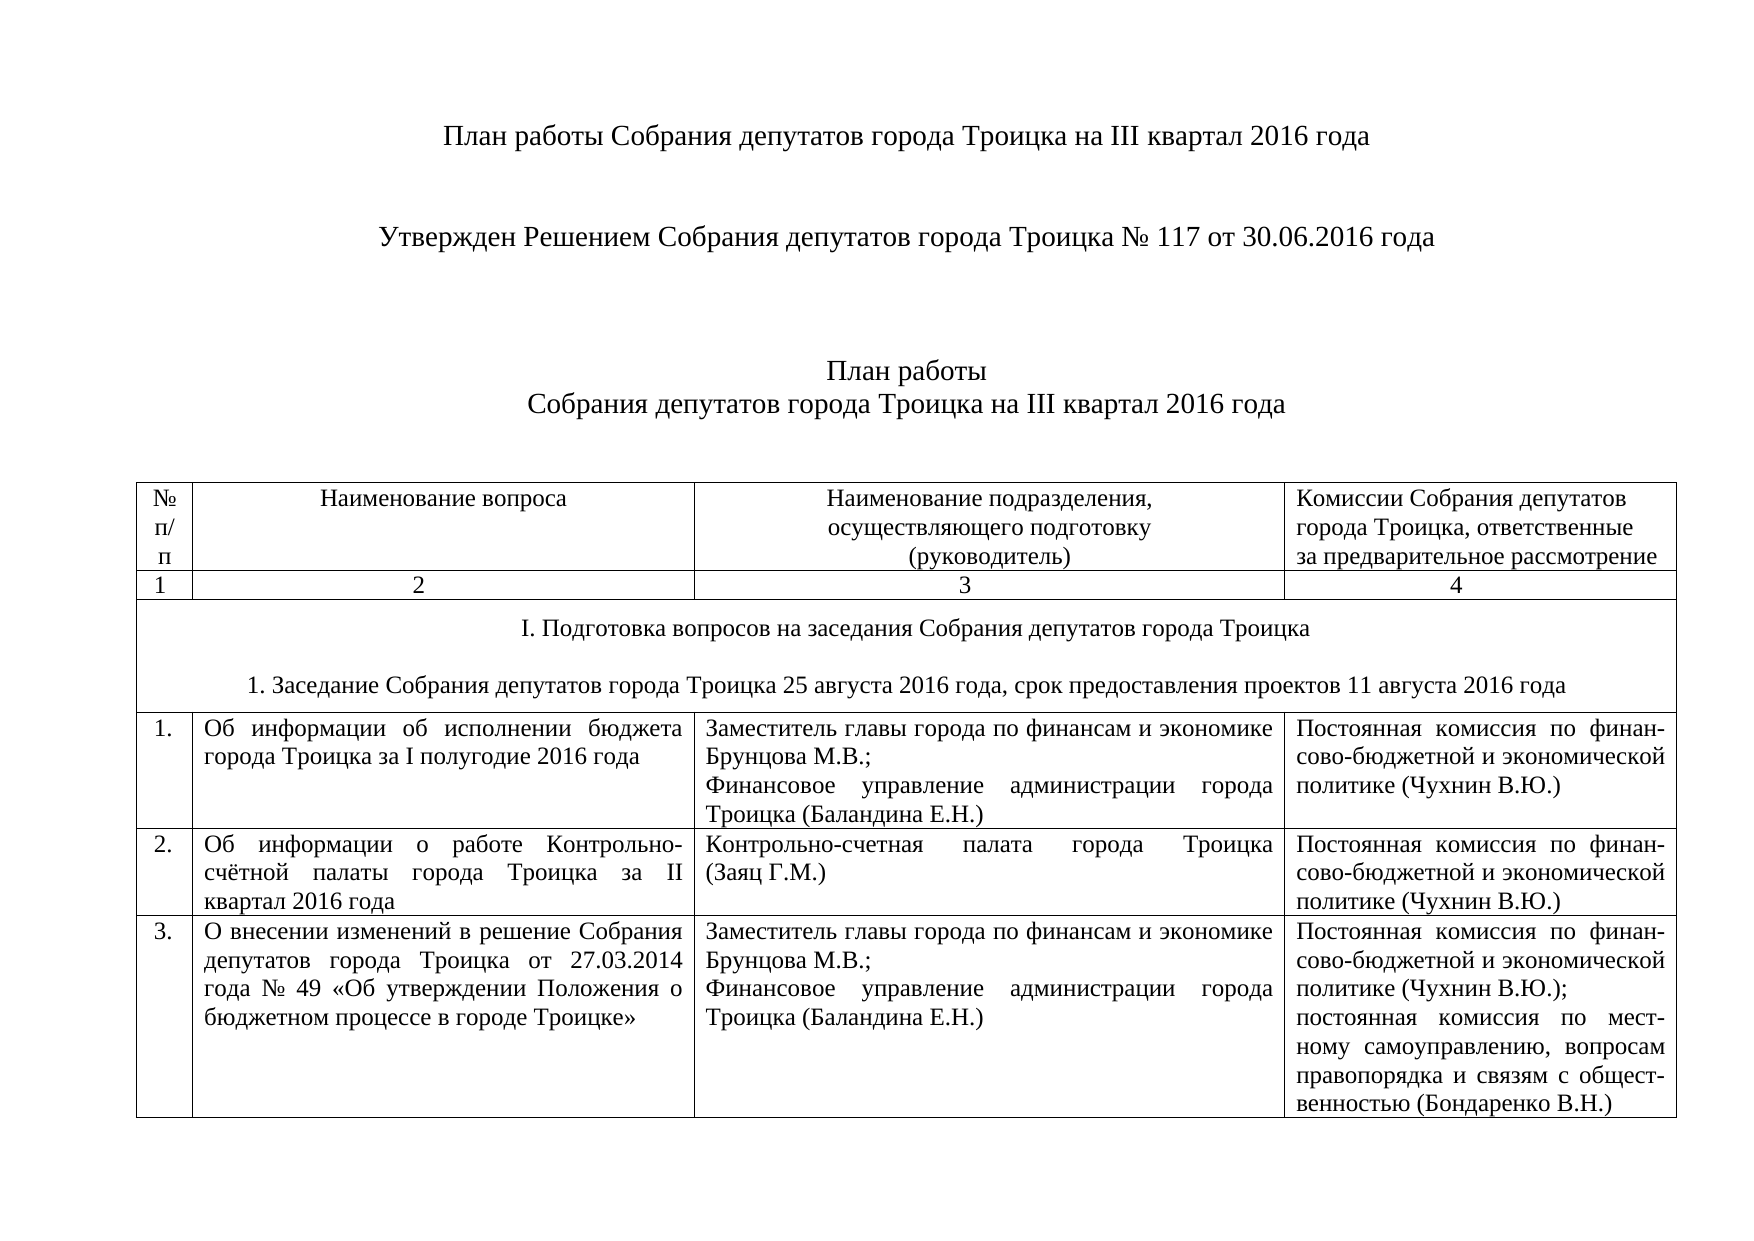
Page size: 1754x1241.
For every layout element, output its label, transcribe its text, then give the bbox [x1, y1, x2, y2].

text План работы [148, 353, 1665, 386]
table_cell О внесении изменений в решение Собрания депутатов города Троицка от 27.03.2014 года № 49 «Об утверждении Положения о бюджетном процессе в городе Троицке» [193, 916, 694, 1117]
table_header Наименование подразделения, осуществляющего подготовку (руководитель) [695, 483, 1284, 569]
table_cell [695, 571, 1284, 599]
table_header Комиссии Собрания депутатов города Троицка, ответственные за предварительное рассмотрение [1285, 483, 1676, 569]
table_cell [695, 916, 1284, 1117]
text План работы Собрания депутатов города Троицка на III квартал 2016 года [148, 118, 1665, 152]
table_cell Постоянная комиссия по финан-сово-бюджетной и экономической политике (Чухнин В.Ю.) [1285, 713, 1676, 828]
text Утвержден Решением Собрания депутатов города Троицка № 117 от 30.06.2016 года [148, 219, 1665, 252]
table_cell [137, 713, 192, 828]
table_cell [137, 829, 192, 915]
table_cell [137, 571, 192, 599]
text Собрания депутатов города Троицка на III квартал 2016 года [148, 386, 1665, 420]
table_cell [137, 916, 192, 1117]
table_cell Постоянная комиссия по финан-сово-бюджетной и экономической политике (Чухнин В.Ю.) [1285, 829, 1676, 915]
table_header Наименование вопроса [193, 483, 694, 569]
table_cell Контрольно-счетная палата города Троицка (Заяц Г.М.) [695, 829, 1284, 915]
table_cell Об информации о работе Контрольно-счётной палаты города Троицка за II квартал 2016 года [193, 829, 694, 915]
table_cell Подготовка вопросов на заседания Собрания депутатов города Троицка 1. Заседание Собрания депутатов города Троицка 25 августа 2016 года, срок предоставления проектов 11 августа 2016 года [137, 600, 1676, 712]
table_cell Заместитель главы города по финансам и экономике Брунцова М.В.; Финансовое управление администрации города Троицка (Баландина Е.Н.) [695, 713, 1284, 828]
table_header № п/п [137, 483, 192, 569]
table_cell [193, 571, 694, 599]
table_cell Об информации об исполнении бюджета города Троицка за I полугодие 2016 года [193, 713, 694, 828]
table_cell [1285, 571, 1676, 599]
